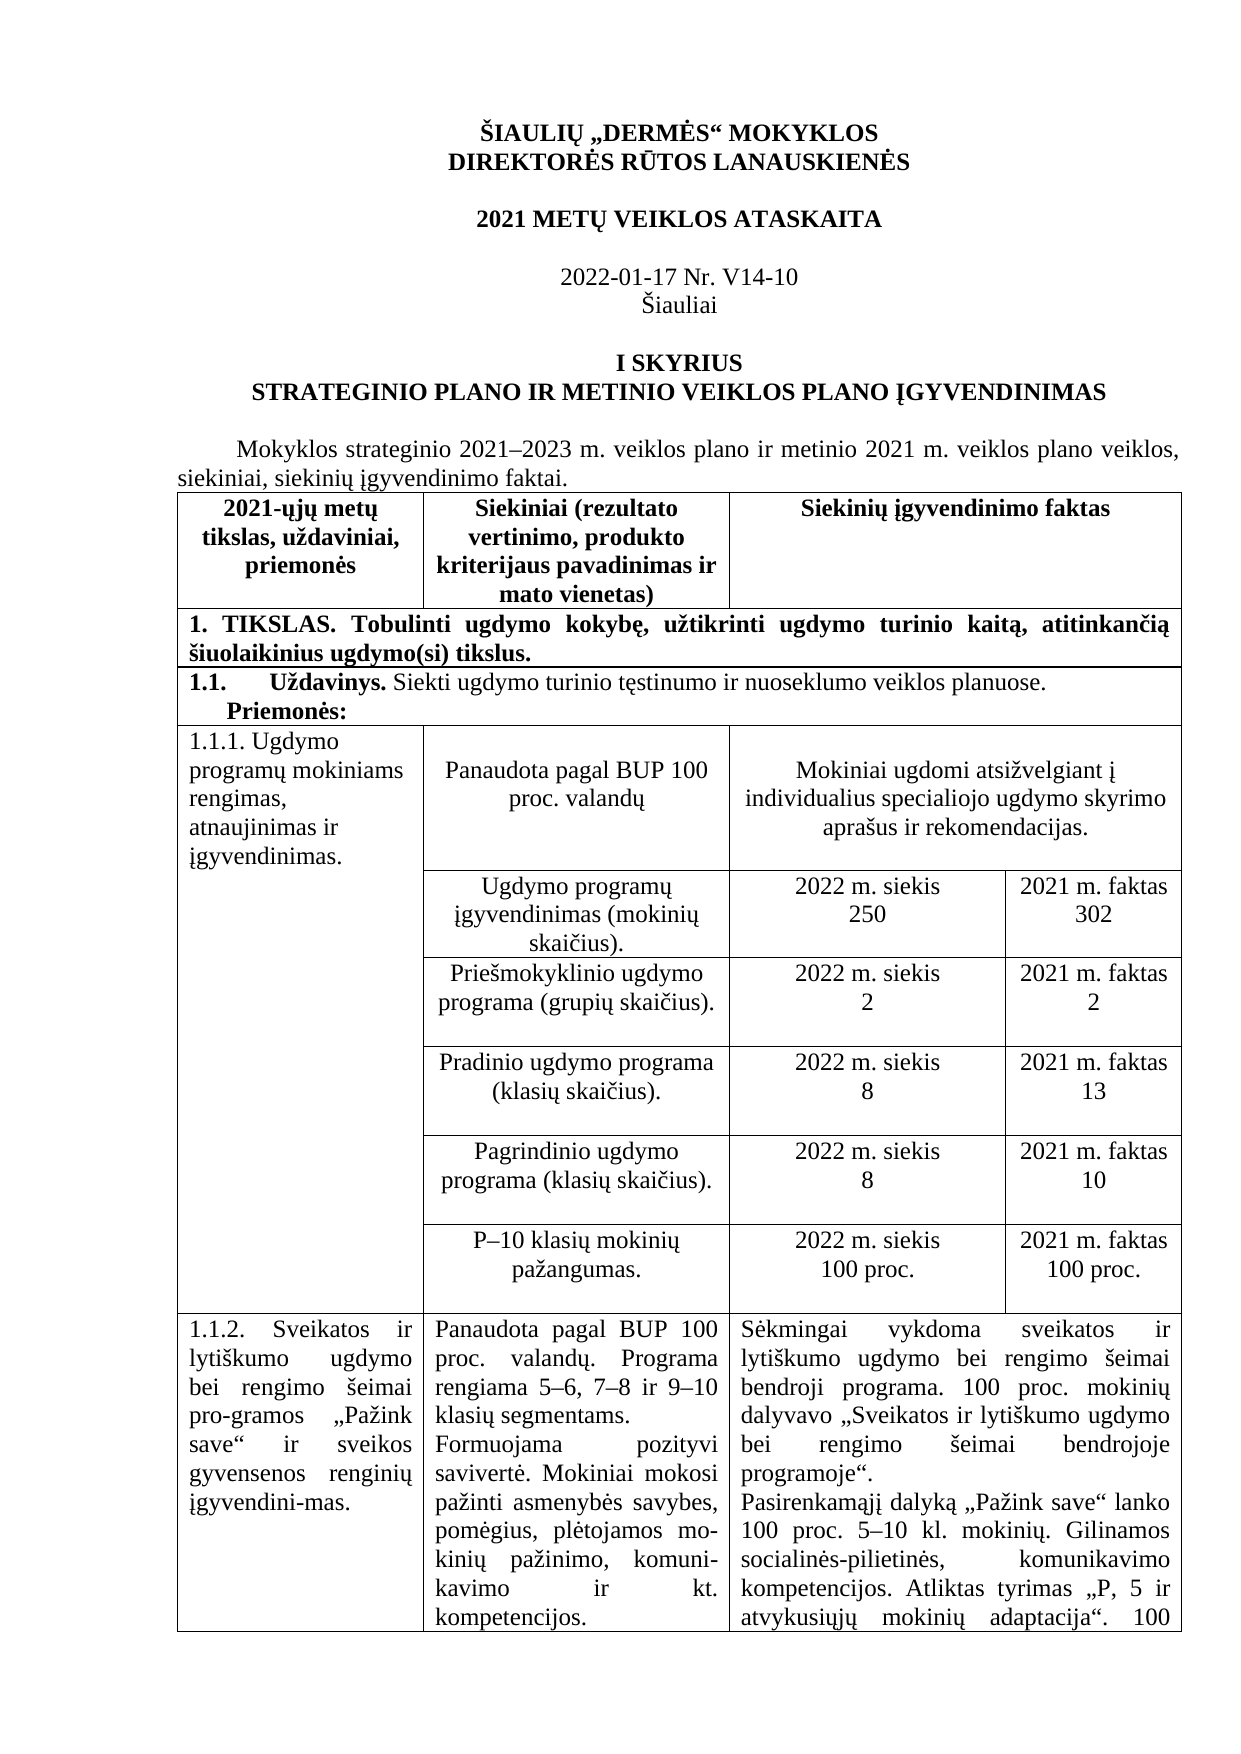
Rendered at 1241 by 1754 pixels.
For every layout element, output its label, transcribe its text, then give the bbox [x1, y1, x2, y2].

text STRATEGINIO PLANO IR METINIO VEIKLOS PLANO ĮGYVENDINIMAS [177, 377, 1181, 406]
table_header Siekiniai (rezultato vertinimo, produkto kriterijaus pavadinimas ir mato vienetas) [424, 493, 729, 608]
table_cell 1.1.1. Ugdymo programų mokiniams rengimas, atnaujinimas ir įgyvendinimas. [178, 726, 423, 1313]
table_cell Uždavinys. Siekti ugdymo turinio tęstinumo ir nuoseklumo veiklos planuose. Priemonės: [178, 668, 1181, 725]
table_cell P–10 klasių mokinių pažangumas. [424, 1225, 729, 1313]
table_cell Pradinio ugdymo programa (klasių skaičius). [424, 1047, 729, 1135]
table_cell Ugdymo programų įgyvendinimas (mokinių skaičius). [424, 871, 729, 957]
table_cell Panaudota pagal BUP 100 proc. valandų [424, 726, 729, 870]
text 2022-01-17 Nr. V14-10 [177, 262, 1181, 291]
table_cell 2021 m. faktas 2 [1006, 958, 1181, 1046]
text 2021 METŲ VEIKLOS ATASKAITA [177, 204, 1181, 233]
table_cell Priešmokyklinio ugdymo programa (grupių skaičius). [424, 958, 729, 1046]
text DIREKTORĖS RŪTOS LANAUSKIENĖS [177, 147, 1181, 176]
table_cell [424, 1314, 729, 1631]
table_cell 2021 m. faktas 10 [1006, 1136, 1181, 1224]
text ŠIAULIŲ „DERMĖS“ MOKYKLOS [177, 118, 1181, 147]
table_cell 1. TIKSLAS. Tobulinti ugdymo kokybę, užtikrinti ugdymo turinio kaitą, atitinkančią šiuolaikinius ugdymo(si) tikslus. [178, 609, 1181, 666]
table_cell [730, 1314, 1181, 1631]
table_cell 2021 m. faktas 13 [1006, 1047, 1181, 1135]
table_cell Mokiniai ugdomi atsižvelgiant į individualius specialiojo ugdymo skyrimo aprašus ir rekomendacijas. [730, 726, 1181, 870]
table_cell 2022 m. siekis 100 proc. [730, 1225, 1005, 1313]
table_cell 2022 m. siekis 250 [730, 871, 1005, 957]
table_cell 2022 m. siekis 8 [730, 1047, 1005, 1135]
table_cell 2022 m. siekis 2 [730, 958, 1005, 1046]
table_cell 2022 m. siekis 8 [730, 1136, 1005, 1224]
table_cell Pagrindinio ugdymo programa (klasių skaičius). [424, 1136, 729, 1224]
table_header 2021-ųjų metų tikslas, uždaviniai, priemonės [178, 493, 423, 608]
table_cell 2021 m. faktas 302 [1006, 871, 1181, 957]
text Šiauliai [177, 291, 1181, 319]
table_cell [178, 1314, 423, 1631]
text I SKYRIUS [177, 348, 1181, 377]
text Mokyklos strateginio 2021–2023 m. veiklos plano ir metinio 2021 m. veiklos plano veiklos, siekiniai, siekinių įgyvendinimo faktai. [177, 434, 1181, 492]
table_cell 2021 m. faktas 100 proc. [1006, 1225, 1181, 1313]
table_header Siekinių įgyvendinimo faktas [730, 493, 1181, 608]
